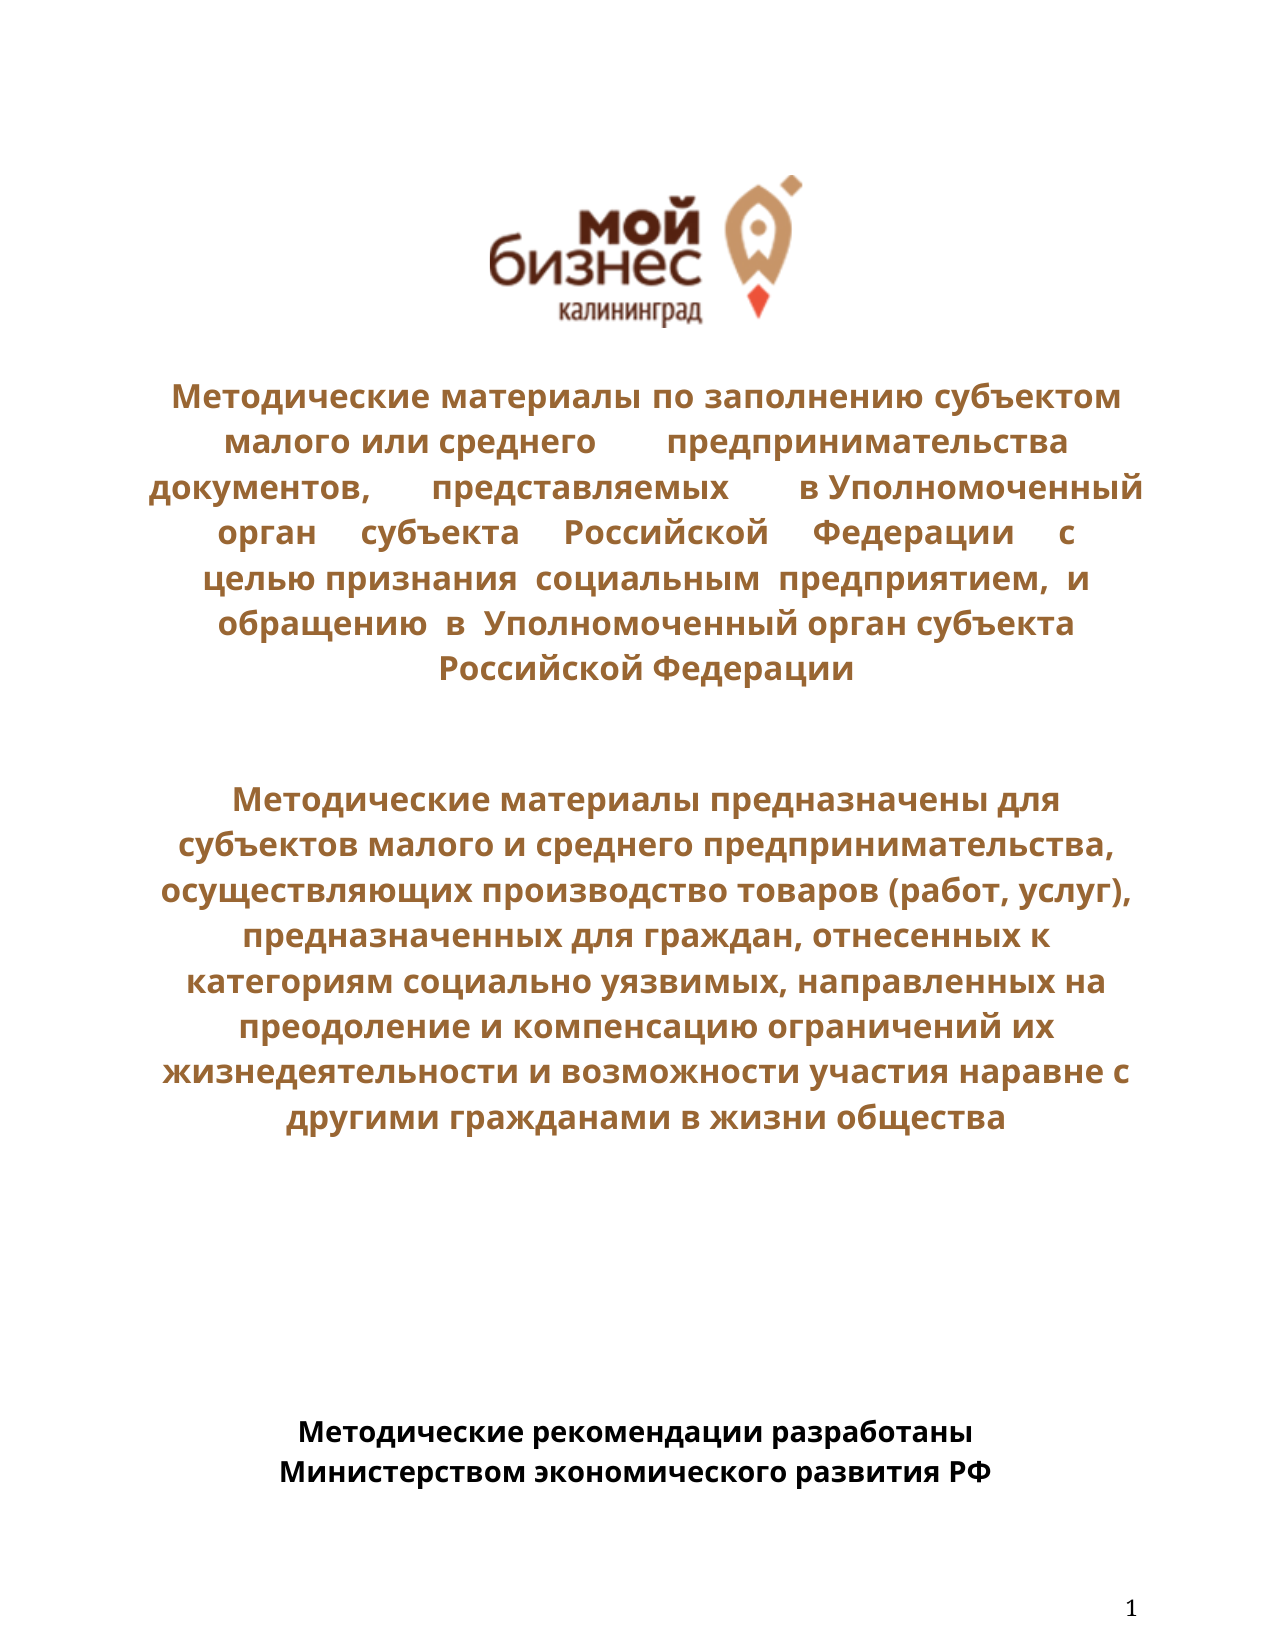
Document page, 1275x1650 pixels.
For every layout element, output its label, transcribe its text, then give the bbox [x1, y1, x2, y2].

text Методические рекомендации разработаны [96, 1412, 1175, 1451]
text Методические материалы предназначены для субъектов малого и среднего предпринимательства, осуществляющих производство товаров (работ, услуг), предназначенных для граждан, отнесенных к категориям социально уязвимых, направленных на преодоление и компенсацию ограничений их жизнедеятельности и возможности участия наравне с другими гражданами в жизни общества [140, 776, 1152, 1139]
picture [489, 175, 803, 328]
text Министерством экономического развития РФ [96, 1451, 1175, 1491]
text Методические материалы по заполнению субъектом малого или среднего предпринимательства документов, представляемых в Уполномоченный орган субъекта Российской Федерации с целью признания социальным предприятием, и обращению в Уполномоченный орган субъекта Российской Федерации [140, 373, 1152, 691]
